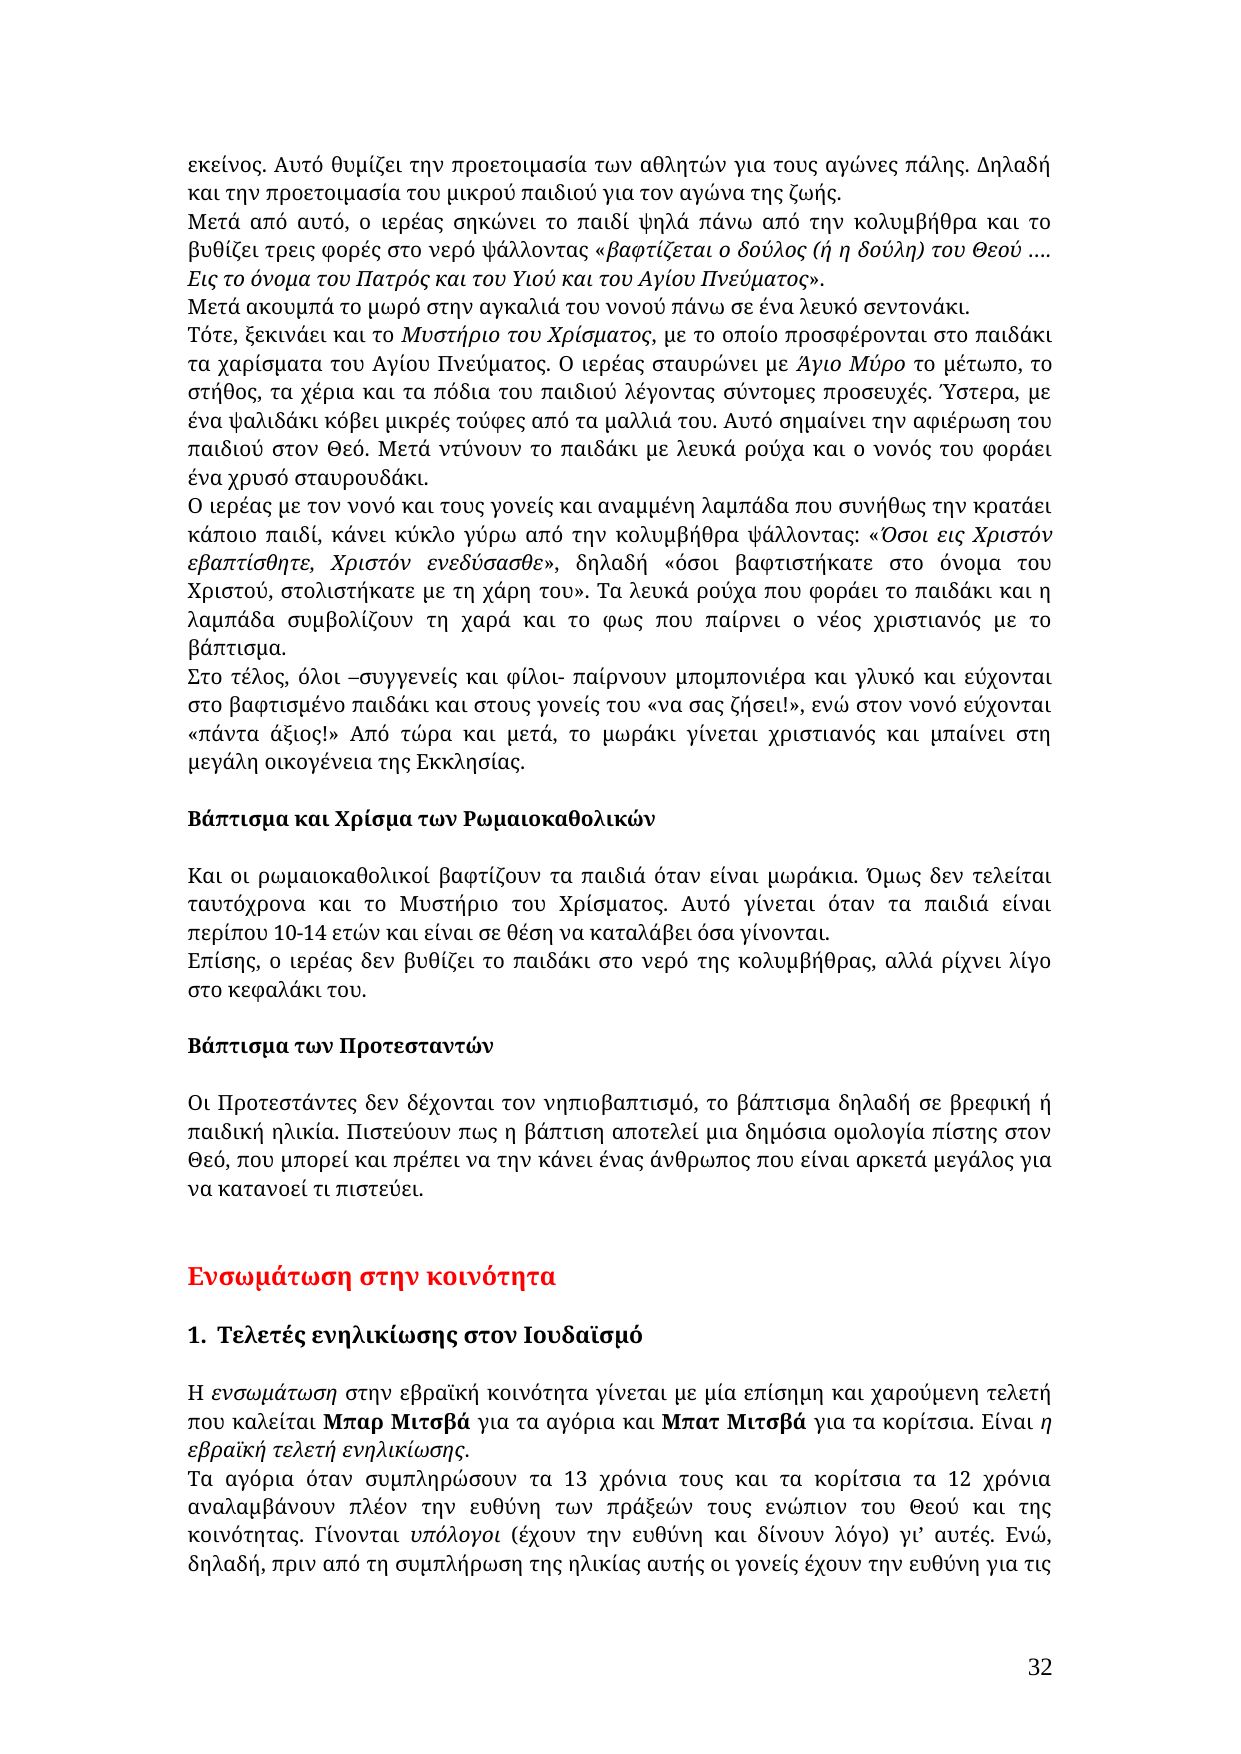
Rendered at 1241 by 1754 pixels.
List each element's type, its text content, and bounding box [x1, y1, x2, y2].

text Βάπτισμα των Προτεσταντών [187, 1032, 1053, 1060]
text Μετά από αυτό, ο ιερέας σηκώνει το παιδί ψηλά πάνω από την κολυμβήθρα και το βυθίζει τρεις φορές στο νερό ψάλλοντας «βαφτίζεται ο δούλος (ή η δούλη) του Θεού …. Εις το όνομα του Πατρός και του Υιού και του Αγίου Πνεύματος». [187, 207, 1053, 292]
text Μετά ακουμπά το μωρό στην αγκαλιά του νονού πάνω σε ένα λευκό σεντονάκι. [187, 292, 1053, 321]
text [187, 150, 1053, 207]
text Και οι ρωμαιοκαθολικοί βαφτίζουν τα παιδιά όταν είναι μωράκια. Όμως δεν τελείται ταυτόχρονα και το Μυστήριο του Χρίσματος. Αυτό γίνεται όταν τα παιδιά είναι περίπου 10-14 ετών και είναι σε θέση να καταλάβει όσα γίνονται. [187, 861, 1053, 946]
text Επίσης, ο ιερέας δεν βυθίζει το παιδάκι στο νερό της κολυμβήθρας, αλλά ρίχνει λίγο στο κεφαλάκι του. [187, 946, 1053, 1003]
text Οι Προτεστάντες δεν δέχονται τον νηπιοβαπτισμό, το βάπτισμα δηλαδή σε βρεφική ή παιδική ηλικία. Πιστεύουν πως η βάπτιση αποτελεί μια δημόσια ομολογία πίστης στον Θεό, που μπορεί και πρέπει να την κάνει ένας άνθρωπος που είναι αρκετά μεγάλος για να κατανοεί τι πιστεύει. [187, 1088, 1053, 1202]
text Τότε, ξεκινάει και το Μυστήριο του Χρίσματος, με το οποίο προσφέρονται στο παιδάκι τα χαρίσματα του Αγίου Πνεύματος. Ο ιερέας σταυρώνει με Άγιο Μύρο το μέτωπο, το στήθος, τα χέρια και τα πόδια του παιδιού λέγοντας σύντομες προσευχές. Ύστερα, με ένα ψαλιδάκι κόβει μικρές τούφες από τα μαλλιά του. Αυτό σημαίνει την αφιέρωση του παιδιού στον Θεό. Μετά ντύνουν το παιδάκι με λευκά ρούχα και ο νονός του φοράει ένα χρυσό σταυρουδάκι. [187, 321, 1053, 491]
text Ο ιερέας με τον νονό και τους γονείς και αναμμένη λαμπάδα που συνήθως την κρατάει κάποιο παιδί, κάνει κύκλο γύρω από την κολυμβήθρα ψάλλοντας: «Όσοι εις Χριστόν εβαπτίσθητε, Χριστόν ενεδύσασθε», δηλαδή «όσοι βαφτιστήκατε στο όνομα του Χριστού, στολιστήκατε με τη χάρη του». Τα λευκά ρούχα που φοράει το παιδάκι και η λαμπάδα συμβολίζουν τη χαρά και το φως που παίρνει ο νέος χριστιανός με το βάπτισμα. [187, 491, 1053, 662]
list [187, 1464, 1053, 1577]
text Βάπτισμα και Χρίσμα των Ρωμαιοκαθολικών [187, 804, 1053, 832]
list Τελετές ενηλικίωσης στον Ιουδαϊσμό [187, 1319, 1053, 1350]
text Στο τέλος, όλοι –συγγενείς και φίλοι- παίρνουν μπομπονιέρα και γλυκό και εύχονται στο βαφτισμένο παιδάκι και στους γονείς του «να σας ζήσει!», ενώ στον νονό εύχονται «πάντα άξιος!» Από τώρα και μετά, το μωράκι γίνεται χριστιανός και μπαίνει στη μεγάλη οικογένεια της Εκκλησίας. [187, 662, 1053, 776]
list Η ενσωμάτωση στην εβραϊκή κοινότητα γίνεται με μία επίσημη και χαρούμενη τελετή που καλείται Μπαρ Μιτσβά για τα αγόρια και Μπατ Μιτσβά για τα κορίτσια. Είναι η εβραϊκή τελετή ενηλικίωσης. [187, 1378, 1053, 1464]
text Ενσωμάτωση στην κοινότητα [187, 1259, 1053, 1293]
